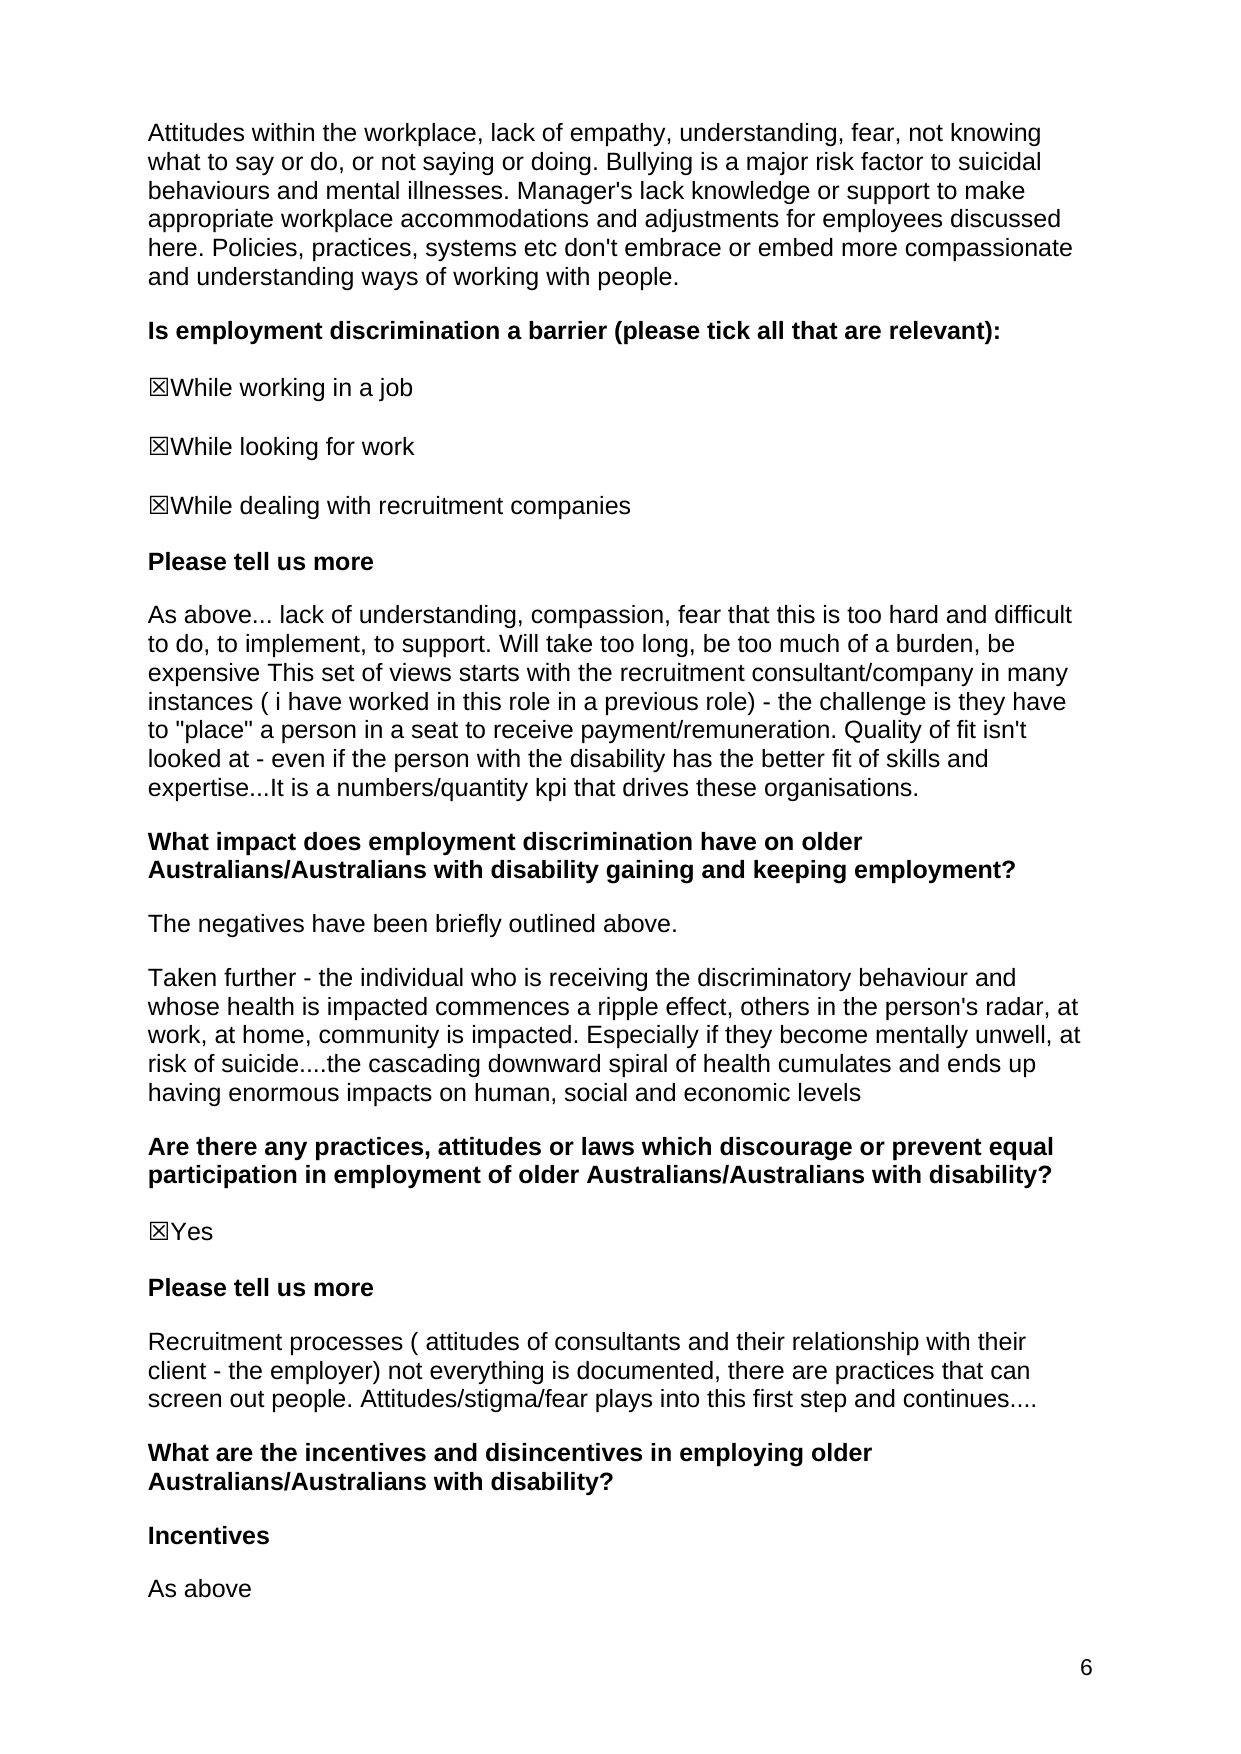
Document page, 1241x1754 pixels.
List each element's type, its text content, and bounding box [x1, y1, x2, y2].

text As above... lack of understanding, compassion, fear that this is too hard and difficult to do, to implement, to support. Will take too long, be too much of a burden, be expensive This set of views starts with the recruitment consultant/company in many instances ( i have worked in this role in a previous role) - the challenge is they have to "place" a person in a seat to receive payment/remuneration. Quality of fit isn't looked at - even if the person with the disability has the better fit of skills and expertise...It is a numbers/quantity kpi that drives these organisations. [148, 600, 1092, 802]
text Please tell us more [148, 547, 1092, 575]
text Attitudes within the workplace, lack of empathy, understanding, fear, not knowing what to say or do, or not saying or doing. Bullying is a major risk factor to suicidal behaviours and mental illnesses. Manager's lack knowledge or support to make appropriate workplace accommodations and adjustments for employees discussed here. Policies, practices, systems etc don't embrace or embed more compassionate and understanding ways of working with people. [148, 118, 1092, 291]
text While working in a job [148, 369, 1092, 403]
text Recruitment processes ( attitudes of consultants and their relationship with their client - the employer) not everything is documented, there are practices that can screen out people. Attitudes/stigma/fear plays into this first step and continues.... [148, 1327, 1092, 1413]
text What are the incentives and disincentives in employing older Australians/Australians with disability? [148, 1438, 1092, 1496]
text While looking for work [148, 428, 1092, 462]
text Yes [148, 1214, 1092, 1248]
text While dealing with recruitment companies [148, 487, 1092, 522]
text The negatives have been briefly outlined above. [148, 909, 1092, 938]
text Is employment discrimination a barrier (please tick all that are relevant): [148, 316, 1092, 344]
text Incentives [148, 1521, 1092, 1549]
text Please tell us more [148, 1273, 1092, 1302]
text What impact does employment discrimination have on older Australians/Australians with disability gaining and keeping employment? [148, 827, 1092, 884]
text Taken further - the individual who is receiving the discriminatory behaviour and whose health is impacted commences a ripple effect, others in the person's radar, at work, at home, community is impacted. Especially if they become mentally unwell, at risk of suicide....the cascading downward spiral of health cumulates and ends up having enormous impacts on human, social and economic levels [148, 963, 1092, 1107]
text Are there any practices, attitudes or laws which discourage or prevent equal participation in employment of older Australians/Australians with disability? [148, 1132, 1092, 1189]
text As above [148, 1574, 1092, 1603]
